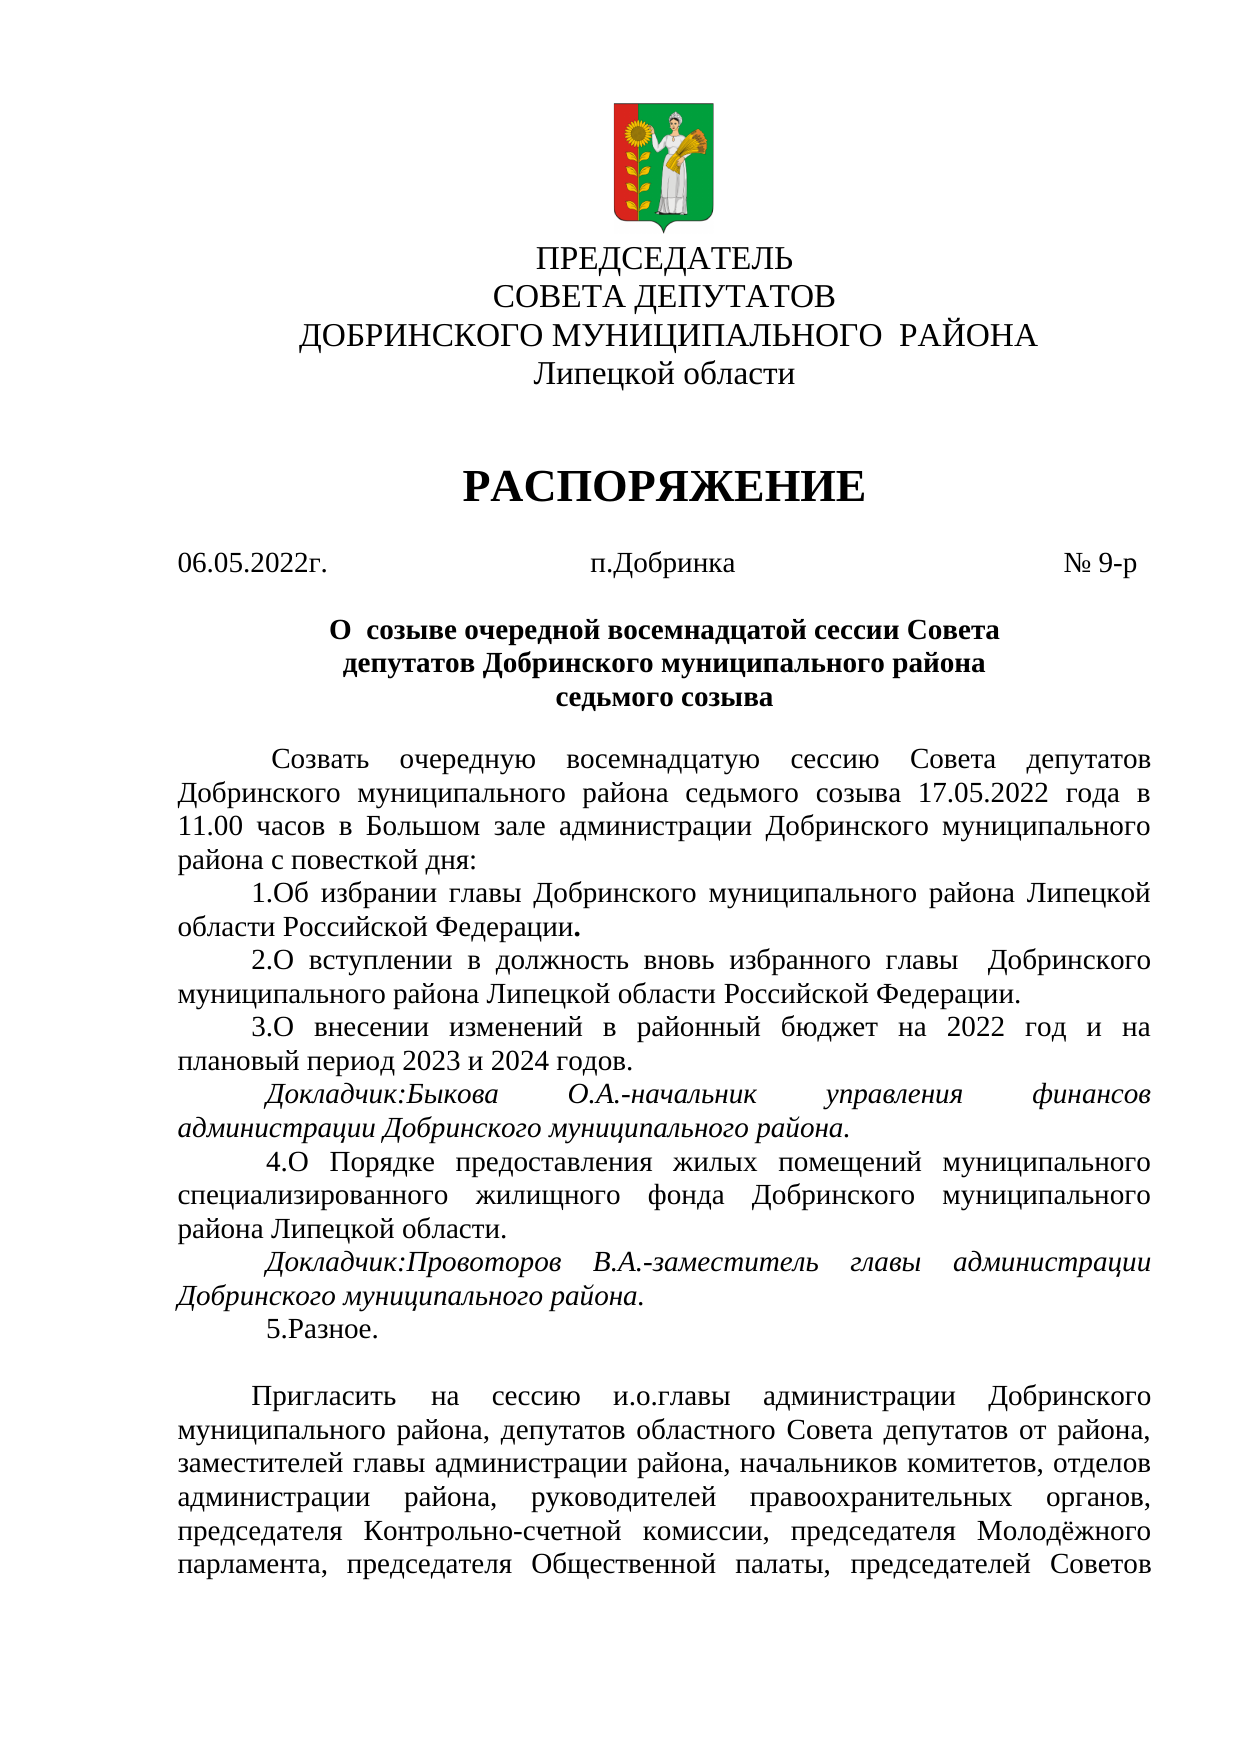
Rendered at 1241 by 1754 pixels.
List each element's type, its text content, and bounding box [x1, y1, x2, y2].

text 3.О внесении изменений в районный бюджет на 2022 год и на плановый период 2023 и 2024 годов. [177, 1009, 1152, 1077]
text ПРЕДСЕДАТЕЛЬ [177, 238, 1152, 276]
table_header [448, 104, 881, 238]
picture [613, 103, 714, 234]
subtitle О созыве очередной восемнадцатой сессии Совета [177, 612, 1152, 645]
text Докладчик:Провоторов В.А.-заместитель главы администрации Добринского муниципального района. [177, 1244, 1152, 1311]
text 1.Об избрании главы Добринского муниципального района Липецкой области Российской Федерации. [177, 875, 1152, 942]
text Созвать очередную восемнадцатую сессию Совета депутатов Добринского муниципального района седьмого созыва 17.05.2022 года в 11.00 часов в Большом зале администрации Добринского муниципального района с повесткой дня: [177, 741, 1152, 875]
text ДОБРИНСКОГО МУНИЦИПАЛЬНОГО РАЙОНА [177, 315, 1152, 353]
subtitle РАСПОРЯЖЕНИЕ [177, 458, 1152, 511]
subtitle седьмого созыва [177, 679, 1152, 712]
text СОВЕТА ДЕПУТАТОВ [177, 276, 1152, 315]
text 5.Разное. [177, 1311, 1152, 1345]
subtitle депутатов Добринского муниципального района [177, 645, 1152, 679]
text 4.О Порядке предоставления жилых помещений муниципального специализированного жилищного фонда Добринского муниципального района Липецкой области. [177, 1144, 1152, 1244]
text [177, 1378, 1152, 1580]
text Докладчик:Быкова О.А.-начальник управления финансов администрации Добринского муниципального района. [177, 1077, 1152, 1144]
text 2.О вступлении в должность вновь избранного главы Добринского муниципального района Липецкой области Российской Федерации. [177, 942, 1152, 1009]
text 06.05.2022г. п.Добринка № 9-р [177, 545, 1152, 578]
subtitle Липецкой области [177, 353, 1152, 391]
